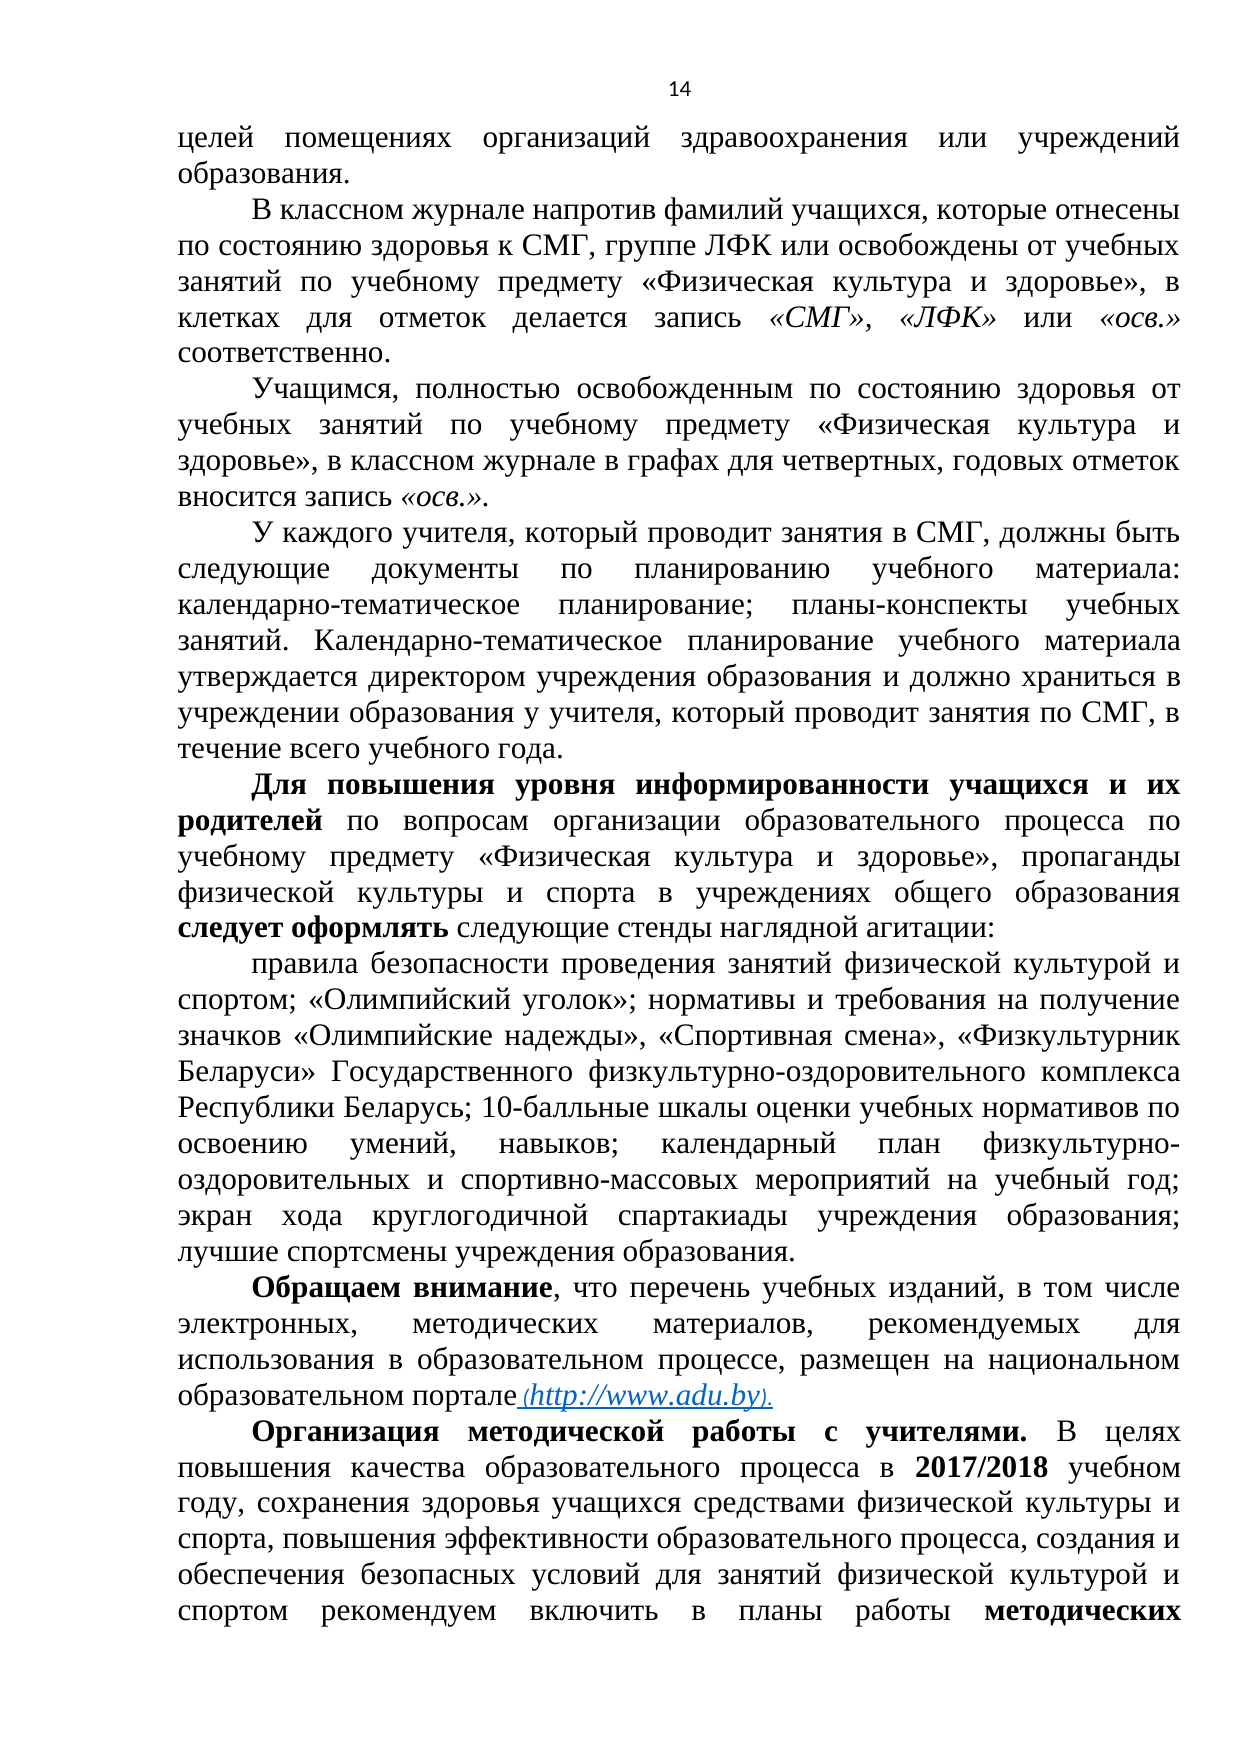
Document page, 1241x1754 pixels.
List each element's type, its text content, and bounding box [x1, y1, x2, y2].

text правила безопасности проведения занятий физической культурой и спортом; «Олимпийский уголок»; нормативы и требования на получение значков «Олимпийские надежды», «Спортивная смена», «Физкультурник Беларуси» Государственного физкультурно-оздоровительного комплекса Республики Беларусь; 10-балльные шкалы оценки учебных нормативов по освоению умений, навыков; календарный план физкультурно-оздоровительных и спортивно-массовых мероприятий на учебный год; экран хода круглогодичной спартакиады учреждения образования; лучшие спортсмены учреждения образования. [177, 945, 1181, 1268]
text Для повышения уровня информированности учащихся и их родителей по вопросам организации образовательного процесса по учебному предмету «Физическая культура и здоровье», пропаганды физической культуры и спорта в учреждениях общего образования следует оформлять следующие стенды наглядной агитации: [177, 765, 1181, 945]
text У каждого учителя, который проводит занятия в СМГ, должны быть следующие документы по планированию учебного материала: календарно-тематическое планирование; планы-конспекты учебных занятий. Календарно-тематическое планирование учебного материала утверждается директором учреждения образования и должно храниться в учреждении образования у учителя, который проводит занятия по СМГ, в течение всего учебного года. [177, 513, 1181, 765]
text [177, 1412, 1181, 1627]
text В классном журнале напротив фамилий учащихся, которые отнесены по состоянию здоровья к СМГ, группе ЛФК или освобождены от учебных занятий по учебному предмету «Физическая культура и здоровье», в клетках для отметок делается запись «СМГ», «ЛФК» или «осв.» соответственно. [177, 190, 1181, 370]
text Учащимся, полностью освобожденным по состоянию здоровья от учебных занятий по учебному предмету «Физическая культура и здоровье», в классном журнале в графах для четвертных, годовых отметок вносится запись «осв.». [177, 370, 1181, 513]
text Обращаем внимание, что перечень учебных изданий, в том числе электронных, методических материалов, рекомендуемых для использования в образовательном процессе, размещен на национальном образовательном портале (http://www.adu.by). [177, 1268, 1181, 1412]
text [177, 118, 1181, 190]
